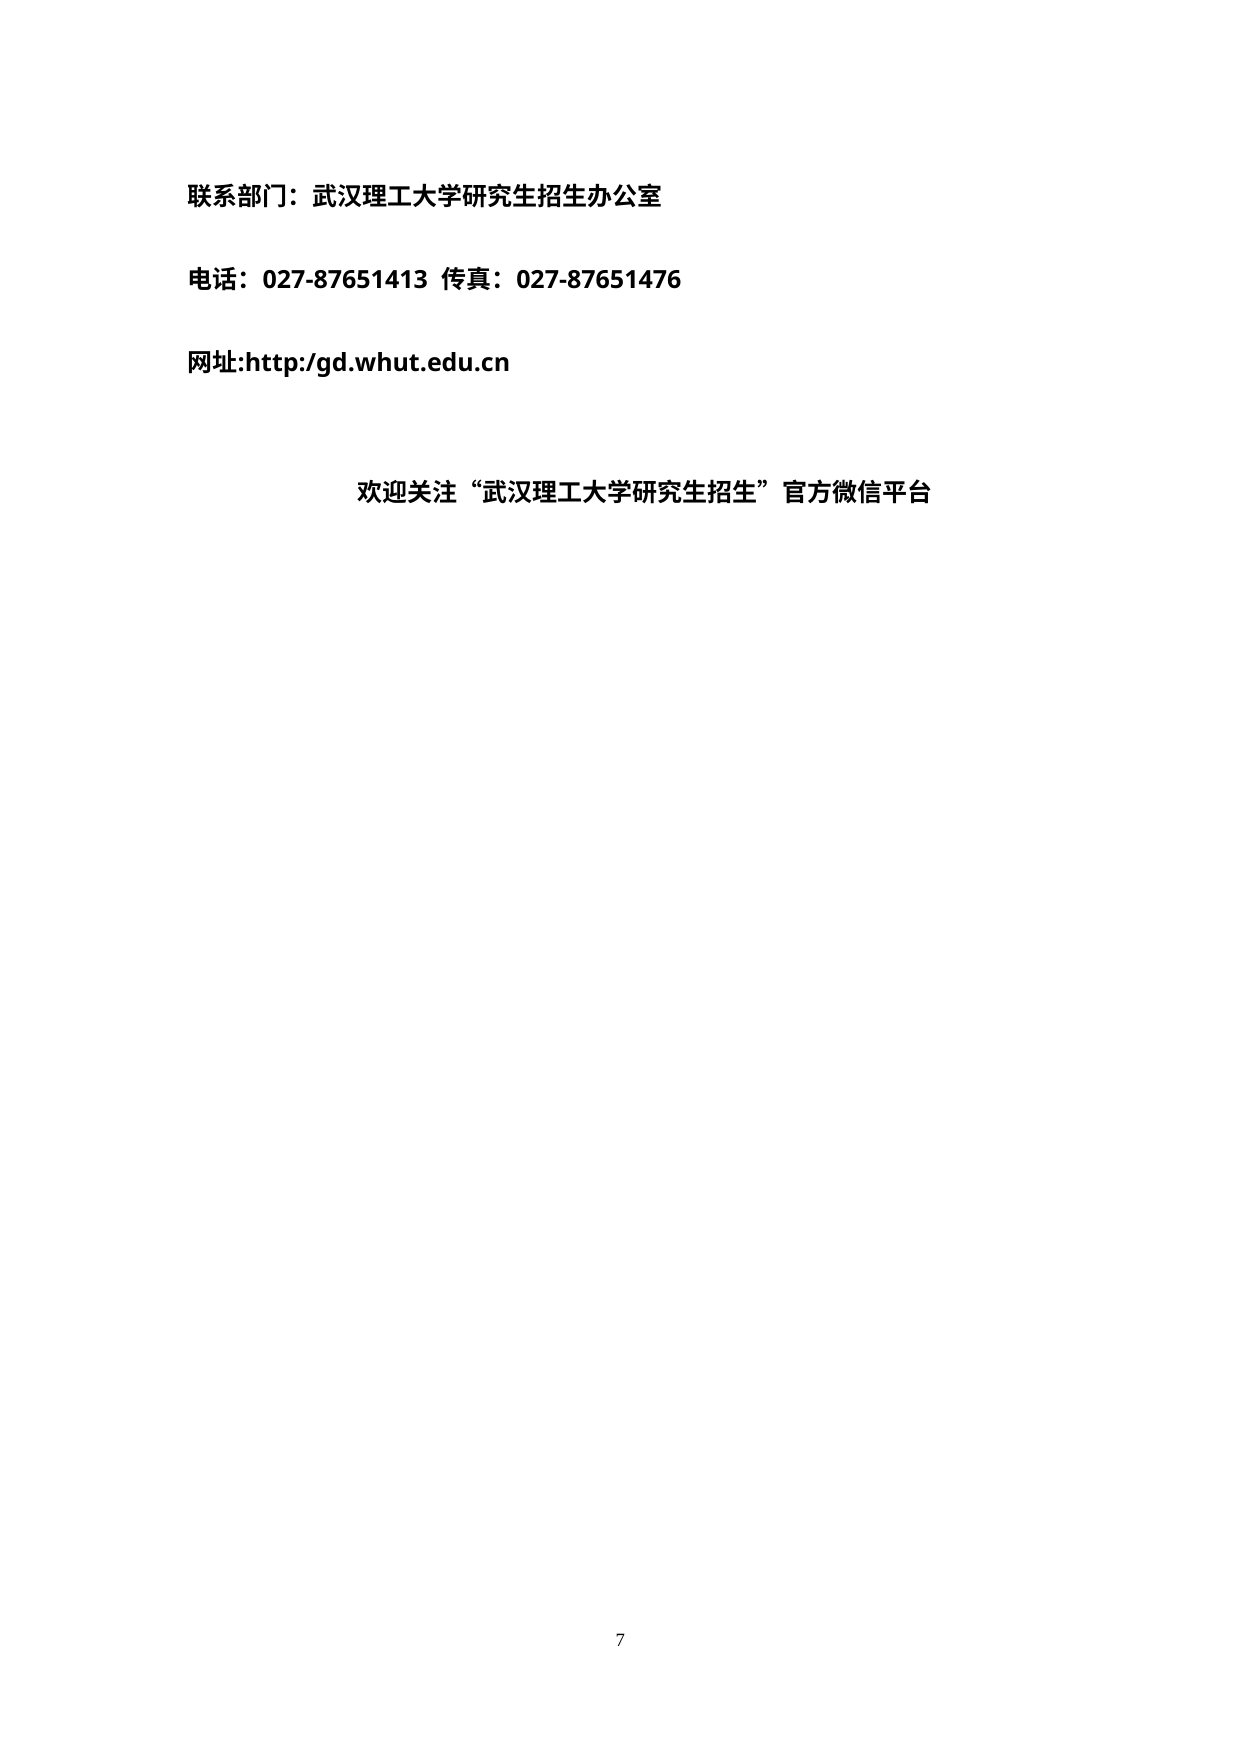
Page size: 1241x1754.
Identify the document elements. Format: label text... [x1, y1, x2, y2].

text 联系部门：武汉理工大学研究生招生办公室 [187, 162, 1053, 227]
text 欢迎关注“武汉理工大学研究生招生”官方微信平台 [187, 458, 1053, 523]
text 网址:http:/gd.whut.edu.cn [187, 328, 1053, 393]
text 电话：027-87651413 传真：027-87651476 [187, 245, 1053, 310]
